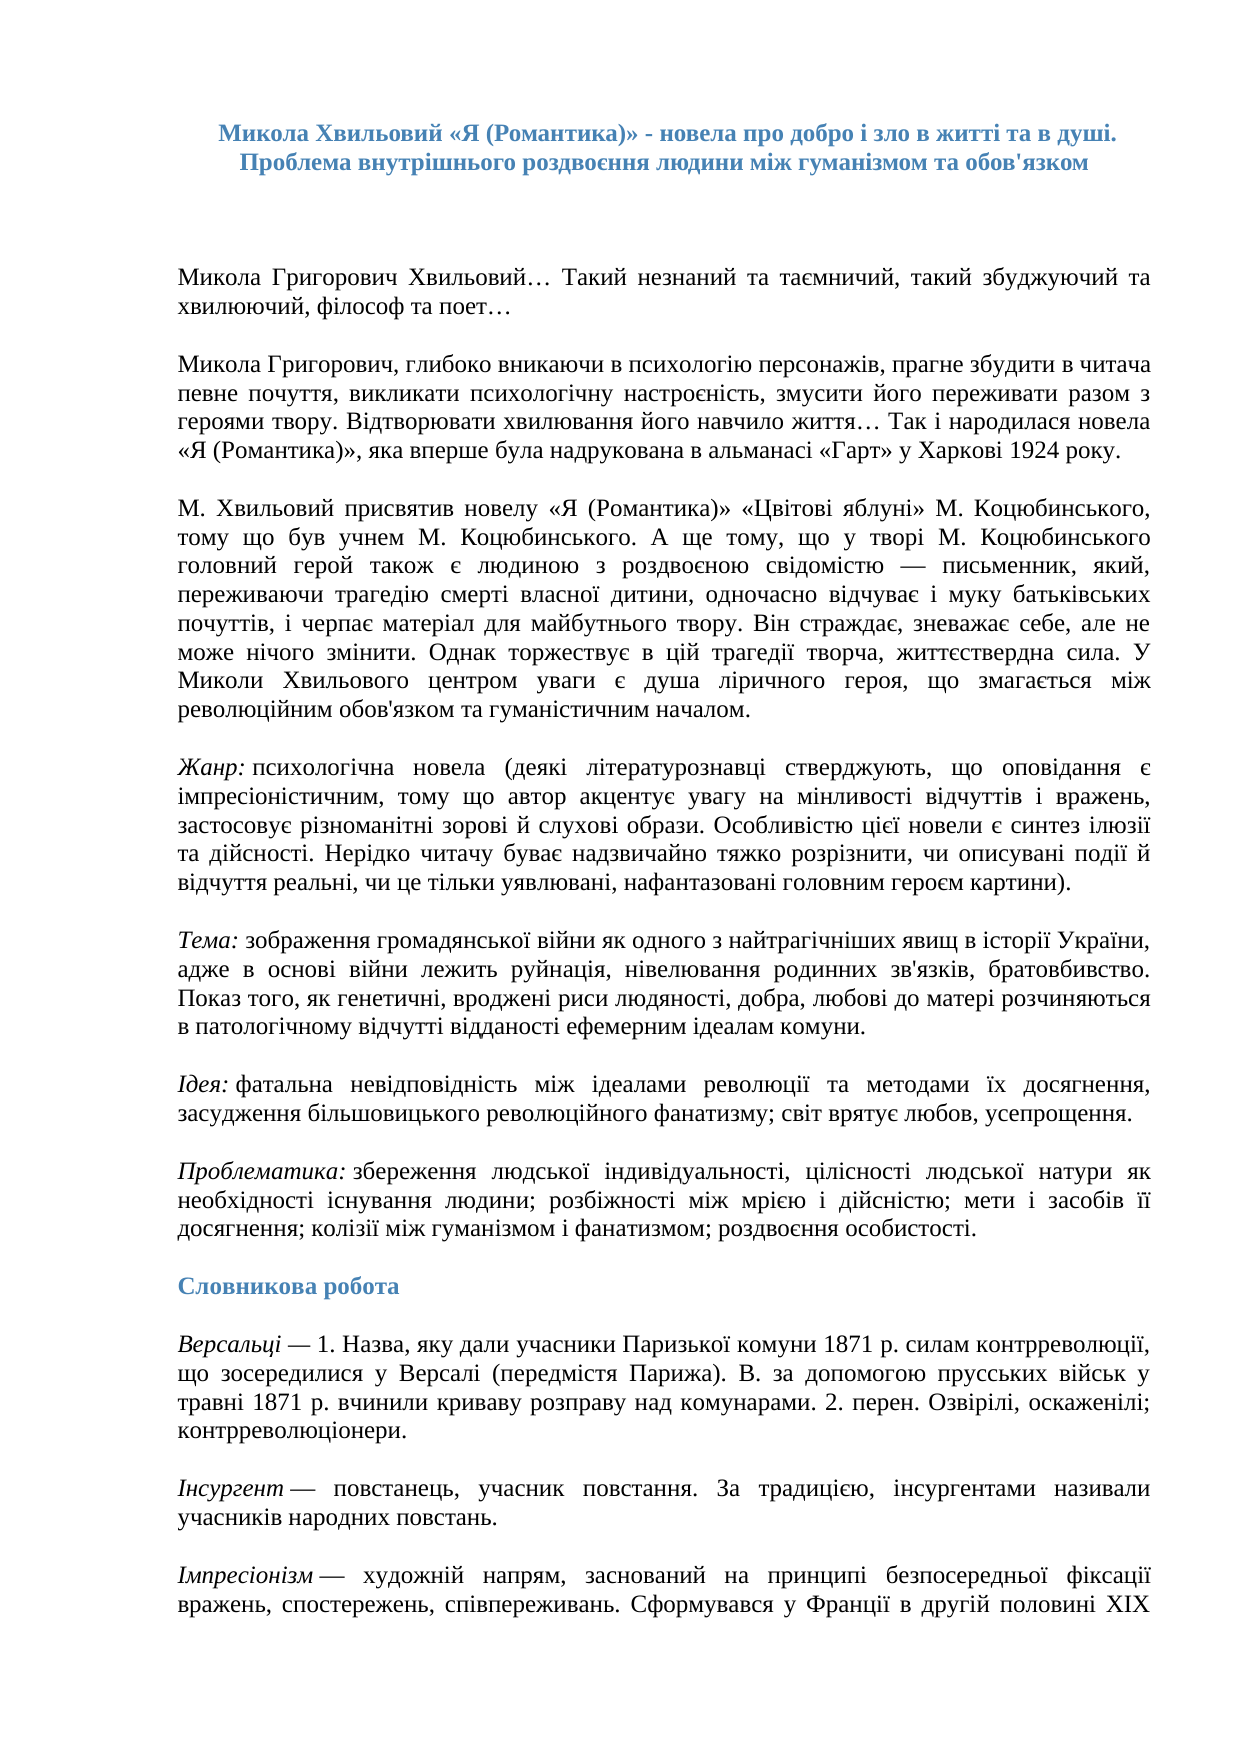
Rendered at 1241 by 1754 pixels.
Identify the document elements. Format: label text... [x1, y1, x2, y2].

text М. Хвильовий присвятив новелу «Я (Романтика)» «Цвітові яблуні» М. Коцюбинського, тому що був учнем М. Коцюбинського. А ще тому, що у творі М. Коцюбинського головний герой також є людиною з роздвоєною свідомістю — письменник, який, переживаючи трагедію смерті власної дитини, одночасно відчуває і муку батьківських почуттів, і черпає матеріал для майбутнього твору. Він страждає, зневажає себе, але не може нічого змінити. Однак торжествує в цій трагедії творча, життєствердна сила. У Миколи Хвильового центром уваги є душа ліричного героя, що змагається між революційним обов'язком та гуманістичним началом. [177, 493, 1152, 723]
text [177, 1560, 1152, 1618]
text Інсургент — повстанець, учасник повстання. За традицією, інсургентами називали учасників народних повстань. [177, 1473, 1152, 1531]
text Ідея: фатальна невідповідність між ідеалами революції та методами їх досягнення, засудження більшовицького революційного фанатизму; світ врятує любов, усепрощення. [177, 1069, 1152, 1127]
text Версальці — 1. Назва, яку дали учасники Паризької комуни 1871 р. силам контрреволюції, що зосередилися у Версалі (передмістя Парижа). В. за допомогою прусських військ у травні 1871 р. вчинили криваву розправу над комунарами. 2. перен. Озвірілі, оскаженілі; контрреволюціонери. [177, 1329, 1152, 1444]
text Микола Григорович Хвильовий… Такий незнаний та таємничий, такий збуджуючий та хвилюючий, філософ та поет… [177, 262, 1152, 320]
text Тема: зображення громадянської війни як одного з найтрагічніших явищ в історії України, адже в основі війни лежить руйнація, нівелювання родинних зв'язків, братовбивство. Показ того, як генетичні, вроджені риси людяності, добра, любові до матері розчиняються в патологічному відчутті відданості ефемерним ідеалам комуни. [177, 925, 1152, 1040]
text Проблематика: збереження людської індивідуальності, цілісності людської натури як необхідності існування людини; розбіжності між мрією і дійсністю; мети і засобів її досягнення; колізії між гуманізмом і фанатизмом; роздвоєння особистості. [177, 1156, 1152, 1242]
subtitle Микола Хвильовий «Я (Романтика)» - новела про добро і зло в житті та в душі. Проблема внутрішнього роздвоєння людини між гуманізмом та обов'язком [177, 118, 1152, 233]
text Микола Григорович, глибоко вникаючи в психологію персонажів, прагне збудити в читача певне почуття, викликати психологічну настроєність, змусити його переживати разом з героями твору. Відтворювати хвилювання його навчило життя… Так і народилася новела «Я (Романтика)», яка вперше була надрукована в альманасі «Гарт» у Харкові 1924 року. [177, 349, 1152, 464]
text Словникова робота [177, 1271, 1152, 1300]
text Жанр: психологічна новела (деякі літературознавці стверджують, що оповідання є імпресіоністичним, тому що автор акцентує увагу на мінливості відчуттів і вражень, застосовує різноманітні зорові й слухові образи. Особливістю цієї новели є синтез ілюзії та дійсності. Нерідко читачу буває надзвичайно тяжко розрізнити, чи описувані події й відчуття реальні, чи це тільки уявлювані, нафантазовані головним героєм картини). [177, 752, 1152, 896]
